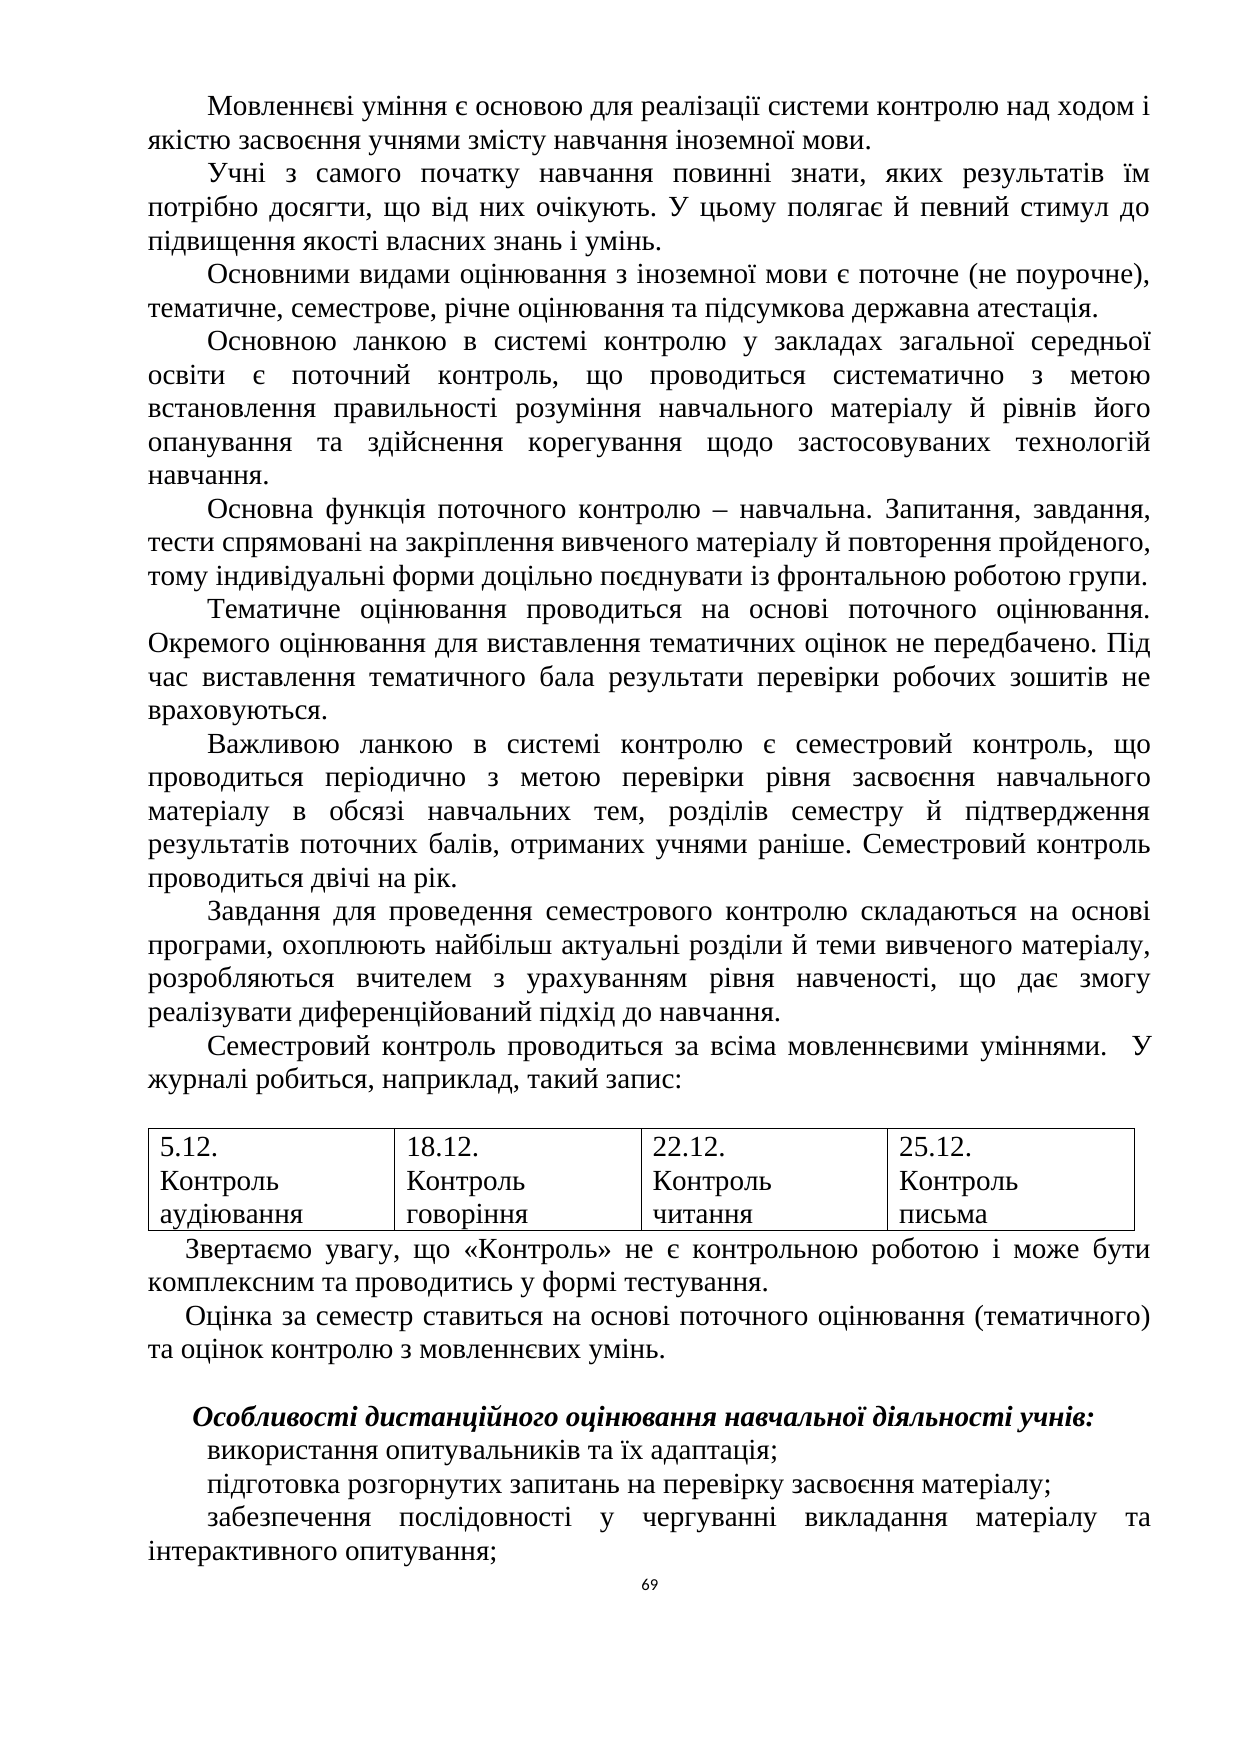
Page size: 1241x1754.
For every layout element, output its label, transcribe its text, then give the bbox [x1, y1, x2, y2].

text Важливою ланкою в системі контролю є семестровий контроль, що проводиться періодично з метою перевірки рівня засвоєння навчального матеріалу в обсязі навчальних тем, розділів семестру й підтвердження результатів поточних балів, отриманих учнями раніше. Семестровий контроль проводиться двічі на рік. [148, 726, 1152, 893]
table_header 5.12. Контроль аудіювання [149, 1129, 394, 1230]
text Основною ланкою в системі контролю у закладах загальної середньої освіти є поточний контроль, що проводиться систематично з метою встановлення правильності розуміння навчального матеріалу й рівнів його опанування та здійснення корегування щодо застосовуваних технологій навчання. [148, 323, 1152, 491]
text Основна функція поточного контролю – навчальна. Запитання, завдання, тести спрямовані на закріплення вивченого матеріалу й повторення пройденого, тому індивідуальні форми доцільно поєднувати із фронтальною роботою групи. [148, 491, 1152, 592]
text Особливості дистанційного оцінювання навчальної діяльності учнів: [148, 1399, 1152, 1432]
text Мовленнєві уміння є основою для реалізації системи контролю над ходом і якістю засвоєння учнями змісту навчання іноземної мови. [148, 88, 1152, 156]
text Тематичне оцінювання проводиться на основі поточного оцінювання. Окремого оцінювання для виставлення тематичних оцінок не передбачено. Під час виставлення тематичного бала результати перевірки робочих зошитів не враховуються. [148, 592, 1152, 726]
text Основними видами оцінювання з іноземної мови є поточне (не поурочне), тематичне, семестрове, річне оцінювання та підсумкова державна атестація. [148, 256, 1152, 323]
text Семестровий контроль проводиться за всіма мовленнєвими уміннями. У журналі робиться, наприклад, такий запис: [148, 1028, 1152, 1095]
text Учні з самого початку навчання повинні знати, яких результатів їм потрібно досягти, що від них очікують. У цьому полягає й певний стимул до підвищення якості власних знань і умінь. [148, 156, 1152, 256]
table_header 25.12. Контроль письма [888, 1129, 1134, 1230]
text Завдання для проведення семестрового контролю складаються на основі програми, охоплюють найбільш актуальні розділи й теми вивченого матеріалу, розробляються вчителем з урахуванням рівня навченості, що дає змогу реалізувати диференційований підхід до навчання. [148, 893, 1152, 1028]
text Звертаємо увагу, що «Контроль» не є контрольною роботою і може бути комплексним та проводитись у формі тестування. [148, 1231, 1152, 1298]
text використання опитувальників та їх адаптація; [148, 1432, 1152, 1466]
text Оцінка за семестр ставиться на основі поточного оцінювання (тематичного) та оцінок контролю з мовленнєвих умінь. [148, 1298, 1152, 1365]
table_header 18.12. Контроль говоріння [395, 1129, 641, 1230]
table_header 22.12. Контроль читання [642, 1129, 887, 1230]
text підготовка розгорнутих запитань на перевірку засвоєння матеріалу; [148, 1466, 1152, 1499]
text забезпечення послідовності у чергуванні викладання матеріалу та інтерактивного опитування; [148, 1499, 1152, 1566]
